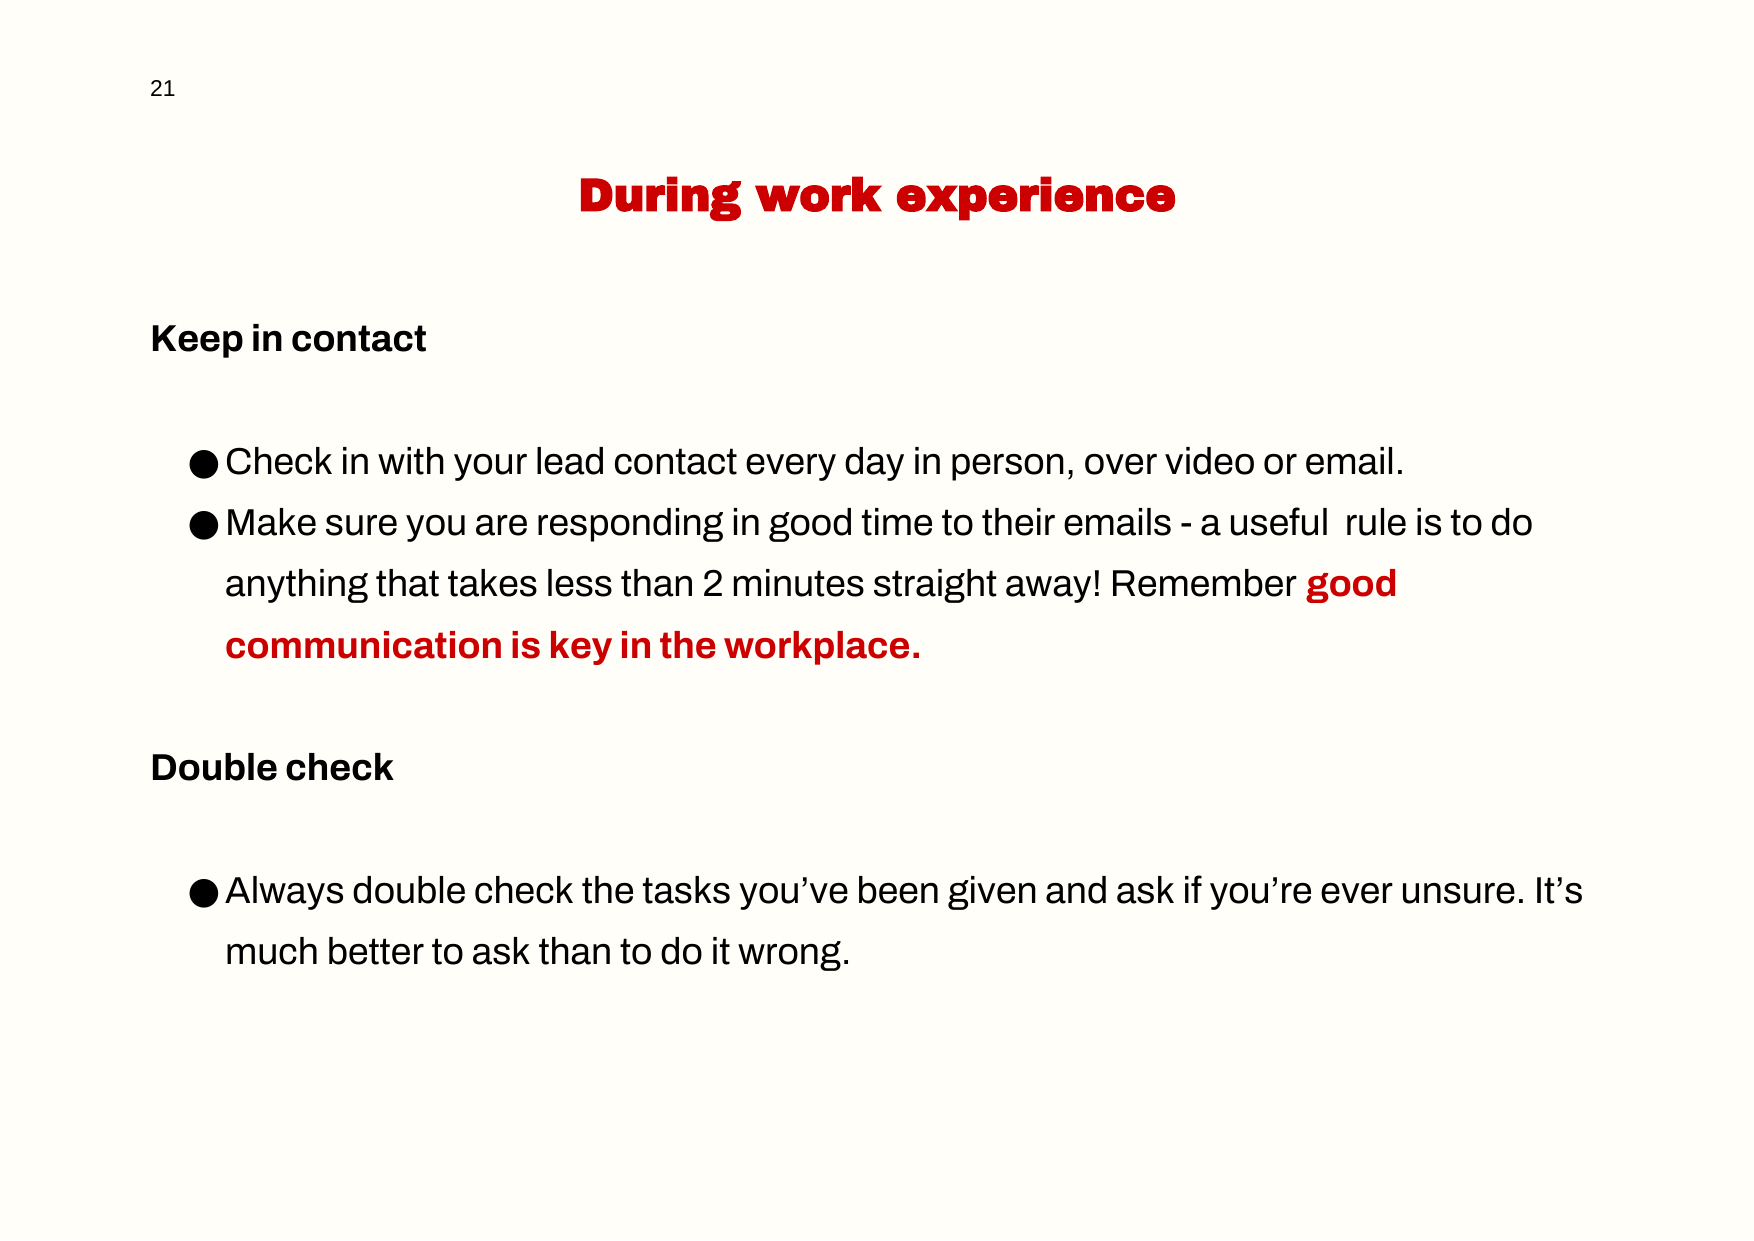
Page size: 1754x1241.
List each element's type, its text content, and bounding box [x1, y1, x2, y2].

list Always double check the tasks you’ve been given and ask if you’re ever unsure. It’s much better to ask than to do it wrong. [187, 870, 1604, 972]
list Check in with your lead contact every day in person, over video or email. [187, 441, 1604, 482]
list Make sure you are responding in good time to their emails - a useful rule is to do anything that takes less than 2 minutes straight away! Remember good communication is key in the workplace. [187, 503, 1604, 666]
text Keep in contact [150, 319, 1604, 360]
text Double check [150, 748, 1604, 788]
subtitle During work experience [150, 170, 1604, 220]
